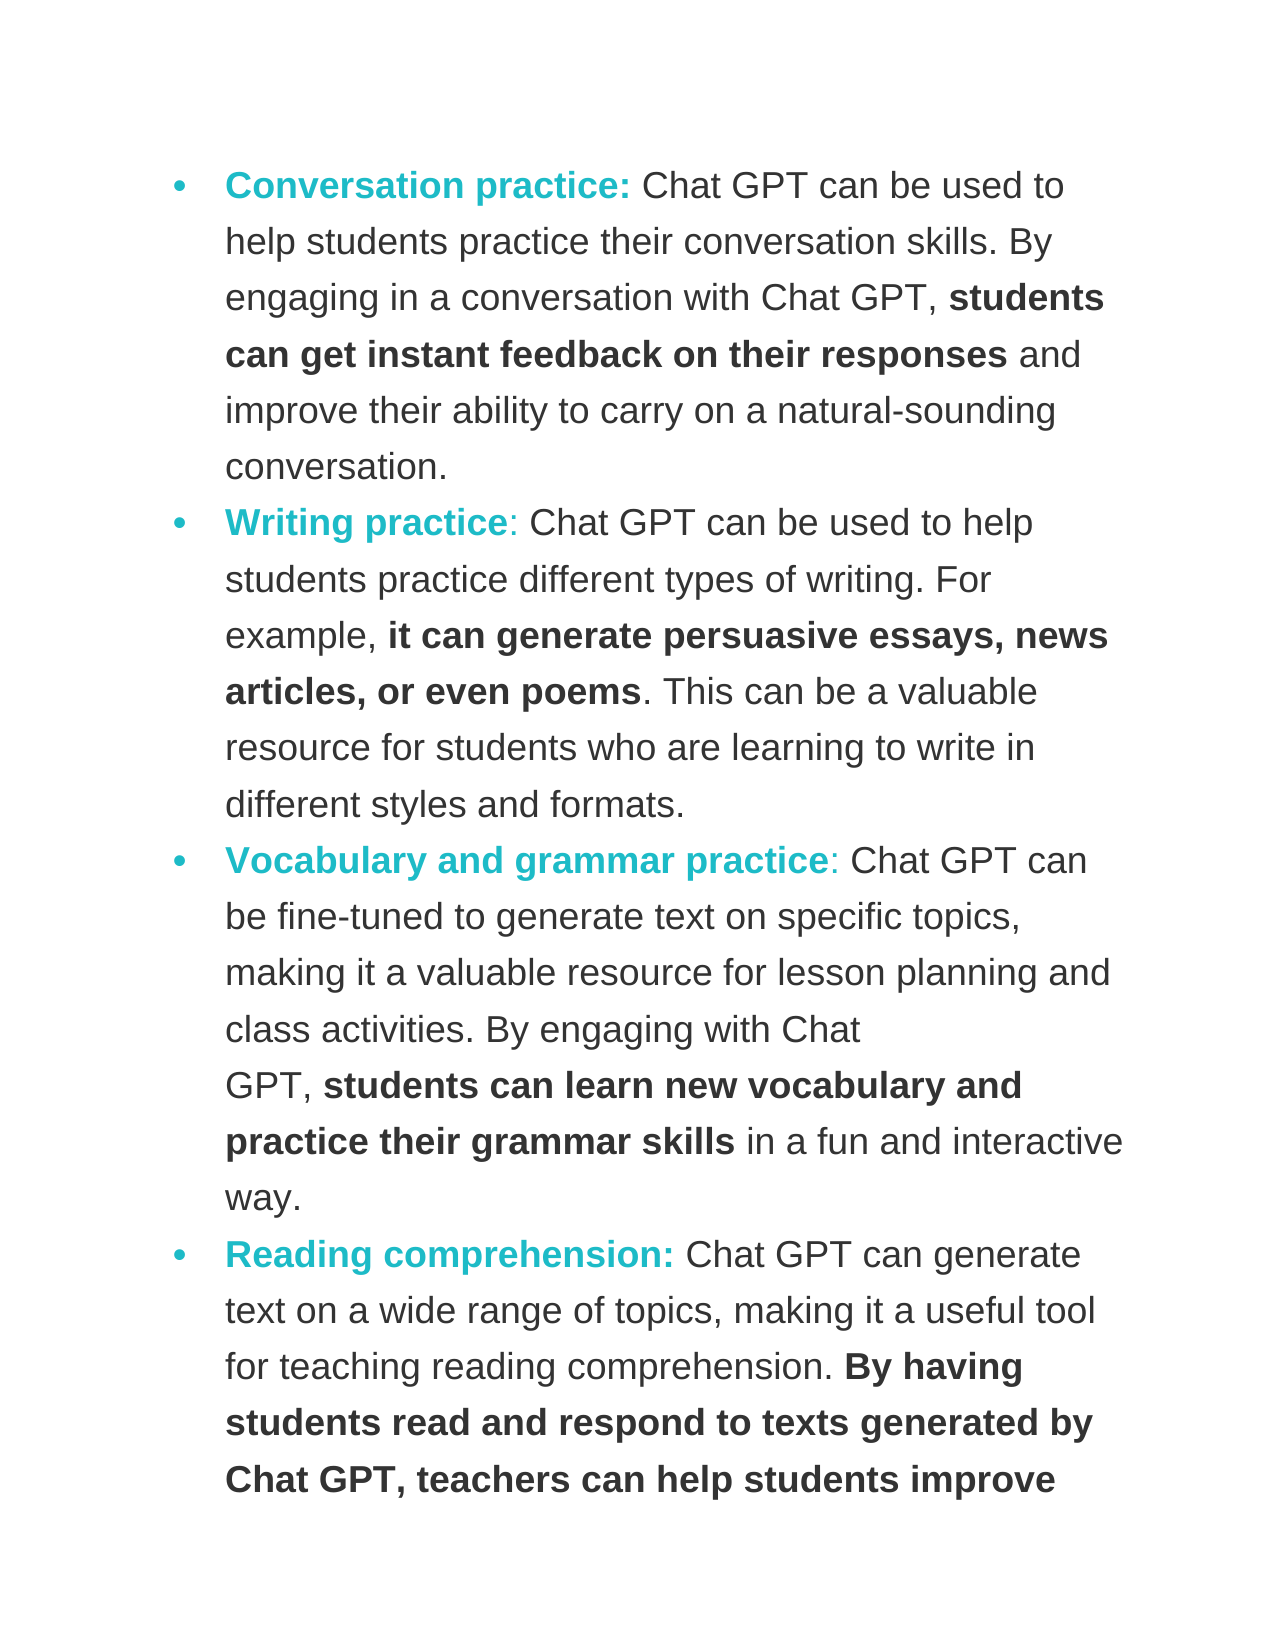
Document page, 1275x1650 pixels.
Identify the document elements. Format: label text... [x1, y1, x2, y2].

list Vocabulary and grammar practice: Chat GPT can be fine-tuned to generate text on specific topics, making it a valuable resource for lesson planning and class activities. By engaging with Chat GPT, students can learn new vocabulary and practice their grammar skills in a fun and interactive way. [173, 825, 1125, 1219]
list Conversation practice: Chat GPT can be used to help students practice their conversation skills. By engaging in a conversation with Chat GPT, students can get instant feedback on their responses and improve their ability to carry on a natural-sounding conversation. [173, 150, 1125, 487]
list Writing practice: Chat GPT can be used to help students practice different types of writing. For example, it can generate persuasive essays, news articles, or even poems. This can be a valuable resource for students who are learning to write in different styles and formats. [173, 487, 1125, 825]
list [173, 1219, 1125, 1500]
